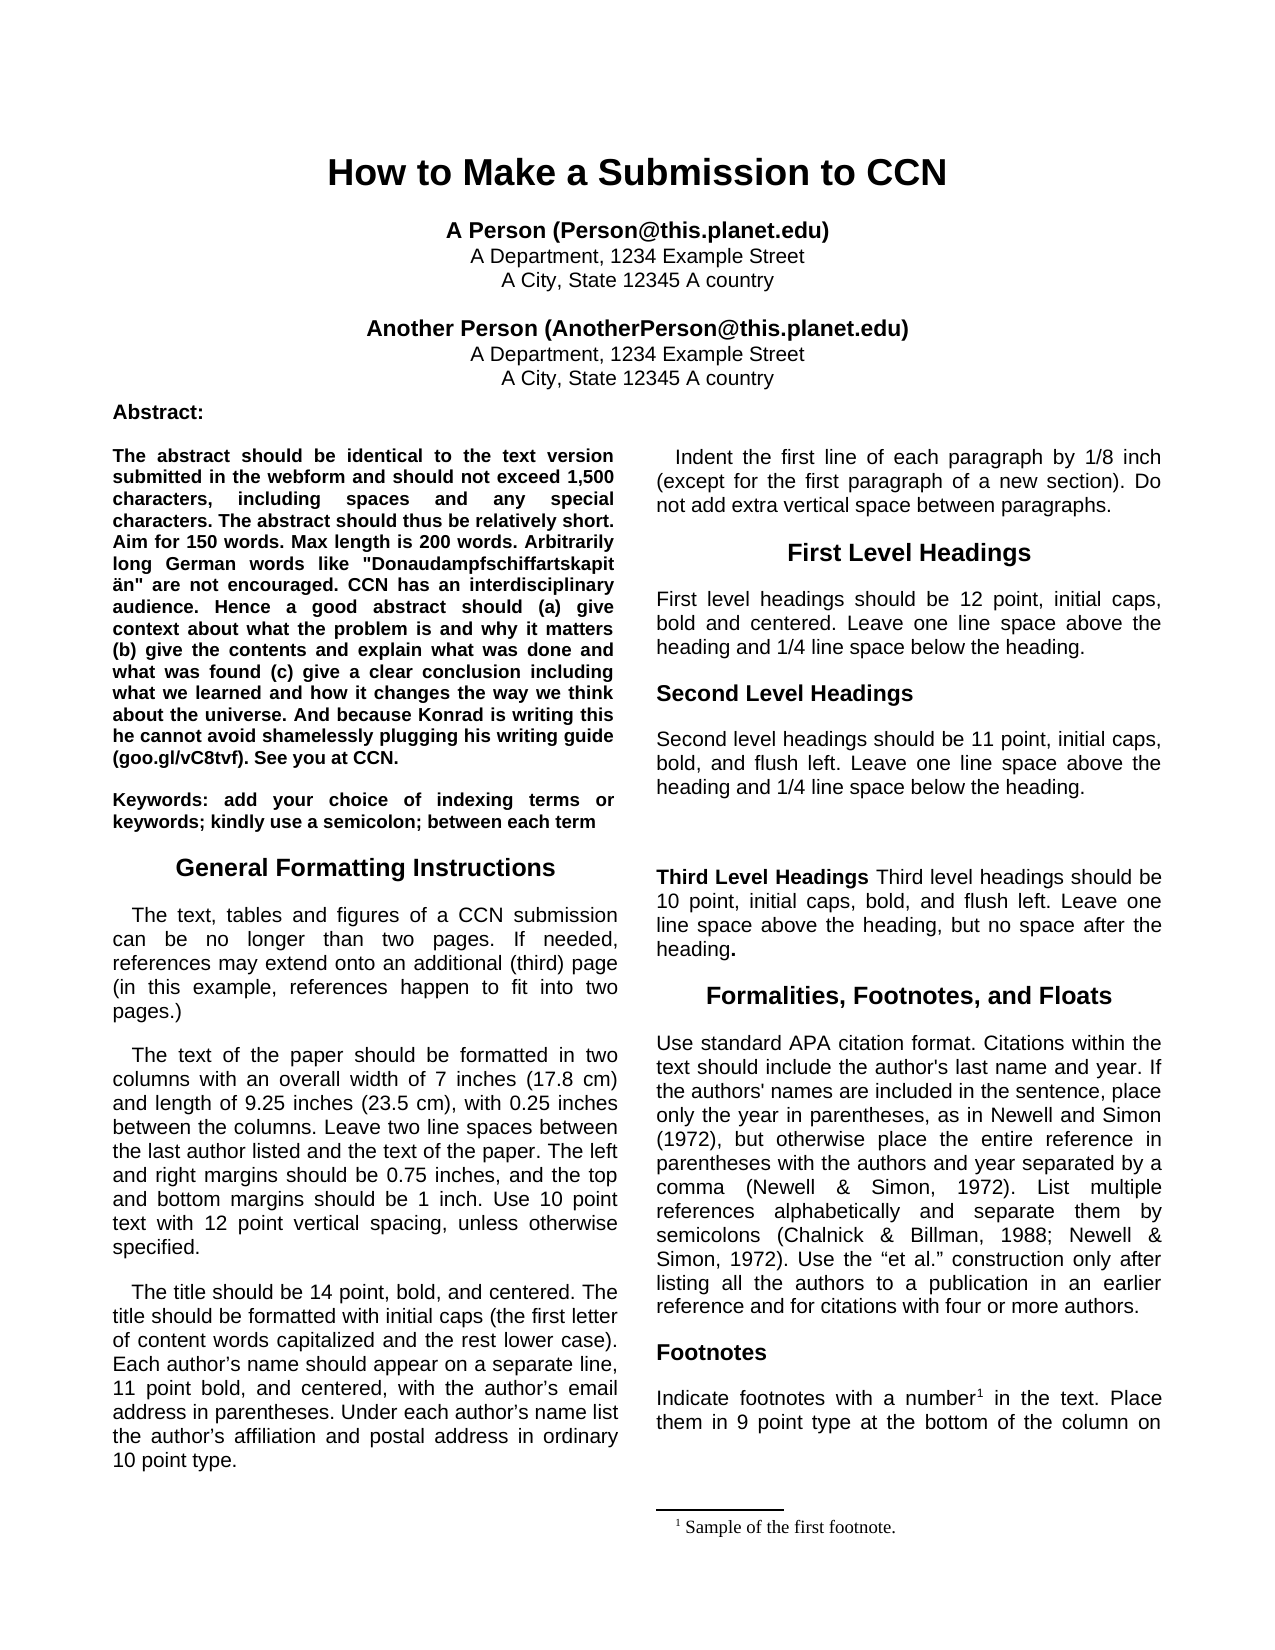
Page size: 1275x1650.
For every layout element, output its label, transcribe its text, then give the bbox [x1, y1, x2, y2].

subtitle Third Level Headings Third level headings should be 10 point, initial caps, bold, and flush left. Leave one line space above the heading, but no space after the heading. [656, 864, 1162, 960]
text A City, State 12345 A country [112, 267, 1162, 291]
text The title should be 14 point, bold, and centered. The title should be formatted with initial caps (the first letter of content words capitalized and the rest lower case). Each author’s name should appear on a separate line, 11 point bold, and centered, with the author’s email address in parentheses. Under each author’s name list the author’s affiliation and postal address in ordinary 10 point type. [112, 1280, 619, 1471]
text The text of the paper should be formatted in two columns with an overall width of 7 inches (17.8 cm) and length of 9.25 inches (23.5 cm), with 0.25 inches between the columns. Leave two line spaces between the last author listed and the text of the paper. The left and right margins should be 0.75 inches, and the top and bottom margins should be 1 inch. Use 10 point text with 12 point vertical spacing, unless otherwise specified. [112, 1043, 619, 1259]
text Second level headings should be 11 point, initial caps, bold, and flush left. Leave one line space above the heading and 1/4 line space below the heading. [656, 727, 1162, 799]
text The text, tables and figures of a CCN submission can be no longer than two pages. If needed, references may extend onto an additional (third) page (in this example, references happen to fit into two pages.) [112, 903, 619, 1022]
text First level headings should be 12 point, initial caps, bold and centered. Leave one line space above the heading and 1/4 line space below the heading. [656, 587, 1162, 659]
text Another Person (AnotherPerson@this.planet.edu) [112, 315, 1162, 342]
text The abstract should be identical to the text version submitted in the webform and should not exceed 1,500 characters, including spaces and any special characters. The abstract should thus be relatively short. Aim for 150 words. Max length is 200 words. Arbitrarily long German words like "Donaudampfschiffartskapit än" are not encouraged. CCN has an interdisciplinary audience. Hence a good abstract should (a) give context about what the problem is and why it matters (b) give the contents and explain what was done and what was found (c) give a clear conclusion including what we learned and how it changes the way we think about the universe. And because Konrad is writing this he cannot avoid shamelessly plugging his writing guide (goo.gl/vC8tvf). See you at CCN. [112, 445, 614, 768]
subtitle Footnotes [656, 1339, 1162, 1365]
text Use standard APA citation format. Citations within the text should include the author's last name and year. If the authors' names are included in the sentence, place only the year in parentheses, as in Newell and Simon (1972), but otherwise place the entire reference in parentheses with the authors and year separated by a comma (Newell & Simon, 1972). List multiple references alphabetically and separate them by semicolons (Chalnick & Billman, 1988; Newell & Simon, 1972). Use the “et al.” construction only after listing all the authors to a publication in an earlier reference and for citations with four or more authors. [656, 1031, 1162, 1318]
text A Department, 1234 Example Street [112, 243, 1162, 267]
subtitle First Level Headings [656, 537, 1162, 566]
subtitle General Formatting Instructions [112, 853, 619, 882]
text A Department, 1234 Example Street [112, 342, 1162, 366]
text Indent the first line of each paragraph by 1/8 inch (except for the first paragraph of a new section). Do not add extra vertical space between paragraphs. [656, 445, 1162, 517]
text Keywords: add your choice of indexing terms or keywords; kindly use a semicolon; between each term [112, 789, 614, 832]
text Abstract: [112, 400, 1162, 424]
title How to Make a Submission to CCN [112, 150, 1162, 193]
text A Person (Person@this.planet.edu) [112, 217, 1162, 243]
text A City, State 12345 A country [112, 366, 1162, 389]
subtitle Second Level Headings [656, 680, 1162, 706]
subtitle Formalities, Footnotes, and Floats [656, 981, 1162, 1010]
